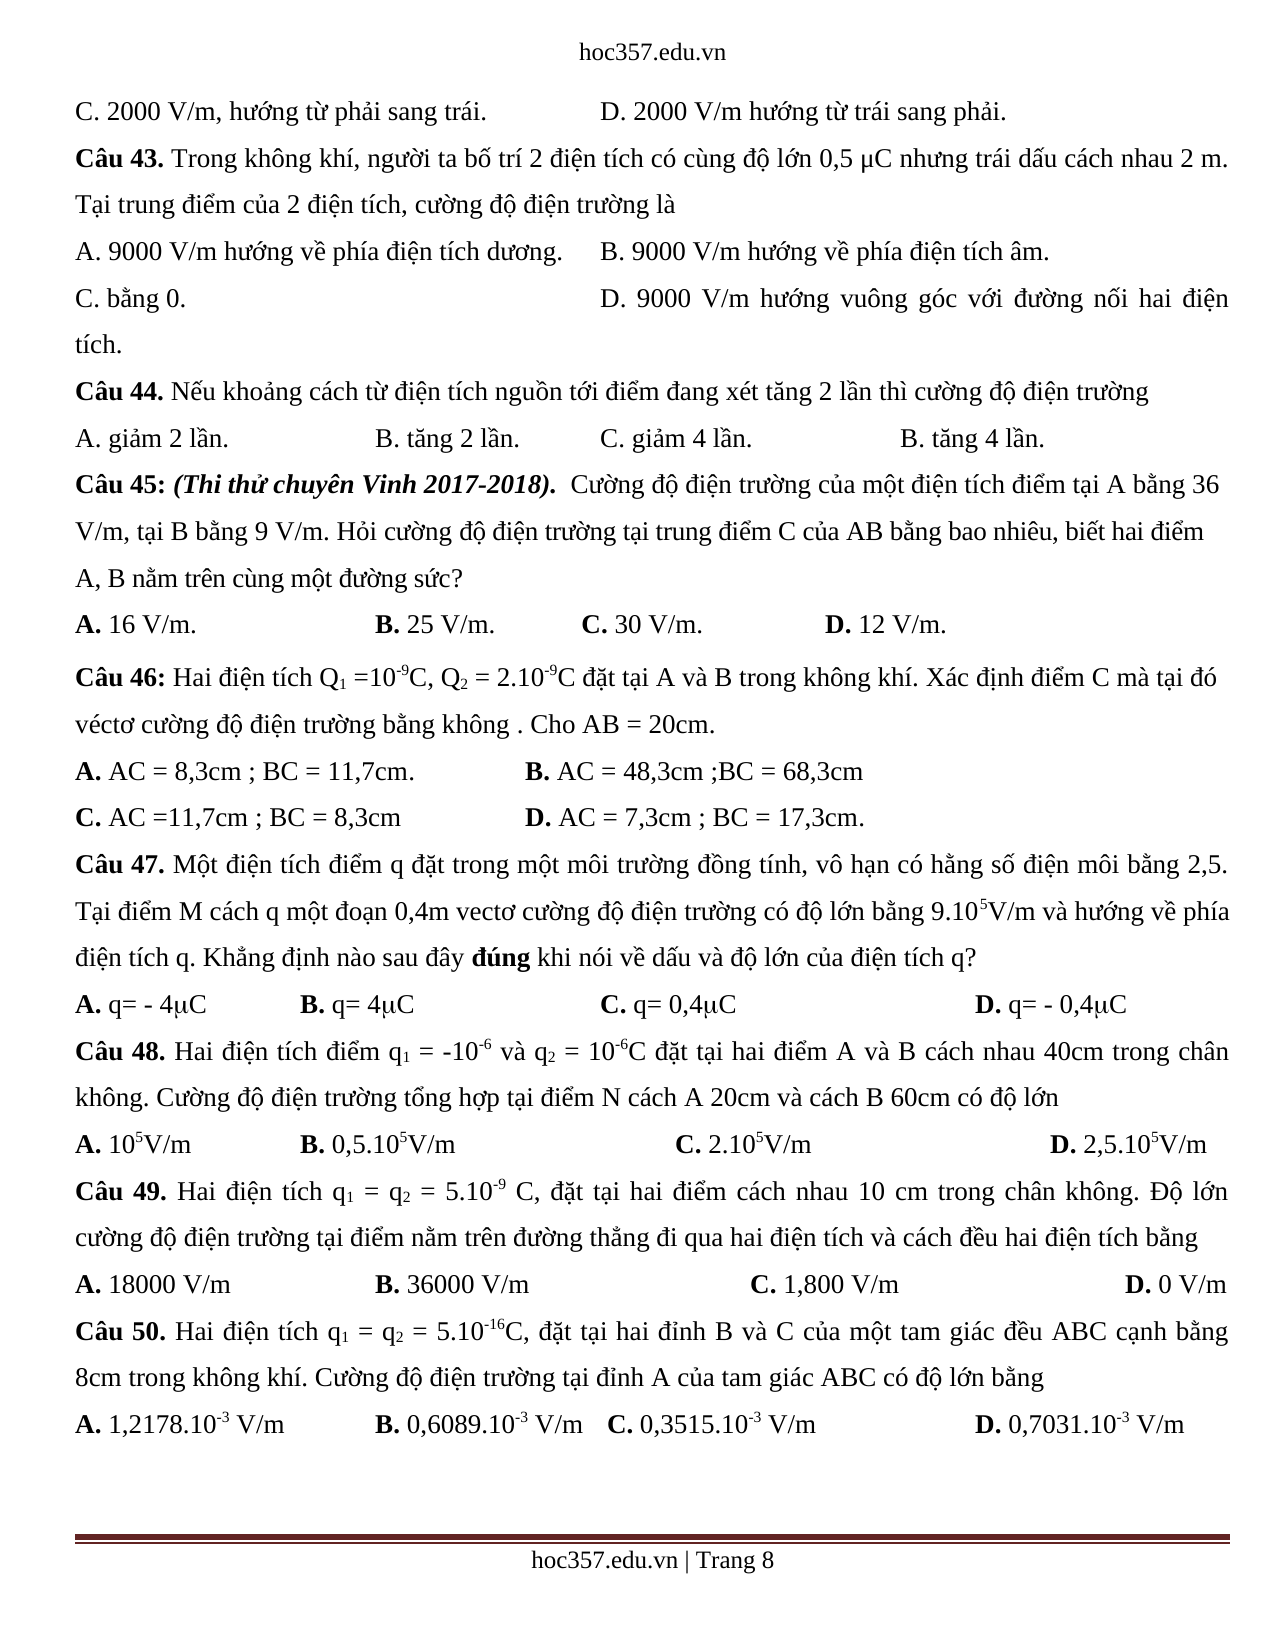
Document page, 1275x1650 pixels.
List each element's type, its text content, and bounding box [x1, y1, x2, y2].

text A. 16 V/m. B. 25 V/m. C. 30 V/m. D. 12 V/m. [75, 608, 1230, 639]
text Câu 43. Trong không khí, người ta bố trí 2 điện tích có cùng độ lớn 0,5 μC nhưng trái dấu cách nhau 2 m. Tại trung điểm của 2 điện tích, cường độ điện trường là [75, 142, 1230, 219]
text Câu 44. Nếu khoảng cách từ điện tích nguồn tới điểm đang xét tăng 2 lần thì cường độ điện trường [75, 375, 1230, 406]
text Câu 46: Hai điện tích Q1 =10-9C, Q2 = 2.10-9C đặt tại A và B trong không khí. Xác định điểm C mà tại đó véctơ cường độ điện trường bằng không . Cho AB = 20cm. [75, 661, 1230, 739]
text C. bằng 0. D. 9000 V/m hướng vuông góc với đường nối hai điện tích. [75, 282, 1230, 359]
text Câu 49. Hai điện tích q1 = q2 = 5.10-9 C, đặt tại hai điểm cách nhau 10 cm trong chân không. Độ lớn cường độ điện trường tại điểm nằm trên đường thẳng đi qua hai điện tích và cách đều hai điện tích bằng [75, 1175, 1230, 1253]
text Câu 48. Hai điện tích điểm q1 = -10-6 và q2 = 10-6C đặt tại hai điểm A và B cách nhau 40cm trong chân không. Cường độ điện trường tổng hợp tại điểm N cách A 20cm và cách B 60cm có độ lớn [75, 1035, 1230, 1113]
text A. giảm 2 lần. B. tăng 2 lần. C. giảm 4 lần. B. tăng 4 lần. [75, 422, 1230, 453]
text Câu 50. Hai điện tích q1 = q2 = 5.10-16C, đặt tại hai đỉnh B và C của một tam giác đều ABC cạnh bằng 8cm trong không khí. Cường độ điện trường tại đỉnh A của tam giác ABC có độ lớn bằng [75, 1315, 1230, 1393]
text C. 2000 V/m, hướng từ phải sang trái. D. 2000 V/m hướng từ trái sang phải. [75, 95, 1230, 126]
text A. 105V/m B. 0,5.105V/m C. 2.105V/m D. 2,5.105V/m [75, 1128, 1230, 1159]
text A. 1,2178.10-3 V/m B. 0,6089.10-3 V/m C. 0,3515.10-3 V/m D. 0,7031.10-3 V/m [75, 1408, 1230, 1439]
text A. 9000 V/m hướng về phía điện tích dương. B. 9000 V/m hướng về phía điện tích âm. [75, 235, 1230, 266]
text A. AC = 8,3cm ; BC = 11,7cm. B. AC = 48,3cm ;BC = 68,3cm [75, 754, 1230, 786]
text A. 18000 V/m B. 36000 V/m C. 1,800 V/m D. 0 V/m [75, 1268, 1230, 1299]
text A. q= - 4C B. q= 4C C. q= 0,4C D. q= - 0,4C [75, 988, 1230, 1019]
text C. AC =11,7cm ; BC = 8,3cm D. AC = 7,3cm ; BC = 17,3cm. [75, 801, 1230, 832]
text Câu 45: (Thi thử chuyên Vinh 2017-2018). Cường độ điện trường của một điện tích điểm tại A bằng 36 V/m, tại B bằng 9 V/m. Hỏi cường độ điện trường tại trung điểm C của AB bằng bao nhiêu, biết hai điểm A, B nằm trên cùng một đường sức? [75, 468, 1230, 593]
text Câu 47. Một điện tích điểm q đặt trong một môi trường đồng tính, vô hạn có hằng số điện môi bằng 2,5. Tại điểm M cách q một đoạn 0,4m vectơ cường độ điện trường có độ lớn bằng 9.105V/m và hướng về phía điện tích q. Khẳng định nào sau đây đúng khi nói về dấu và độ lớn của điện tích q? [75, 848, 1230, 972]
